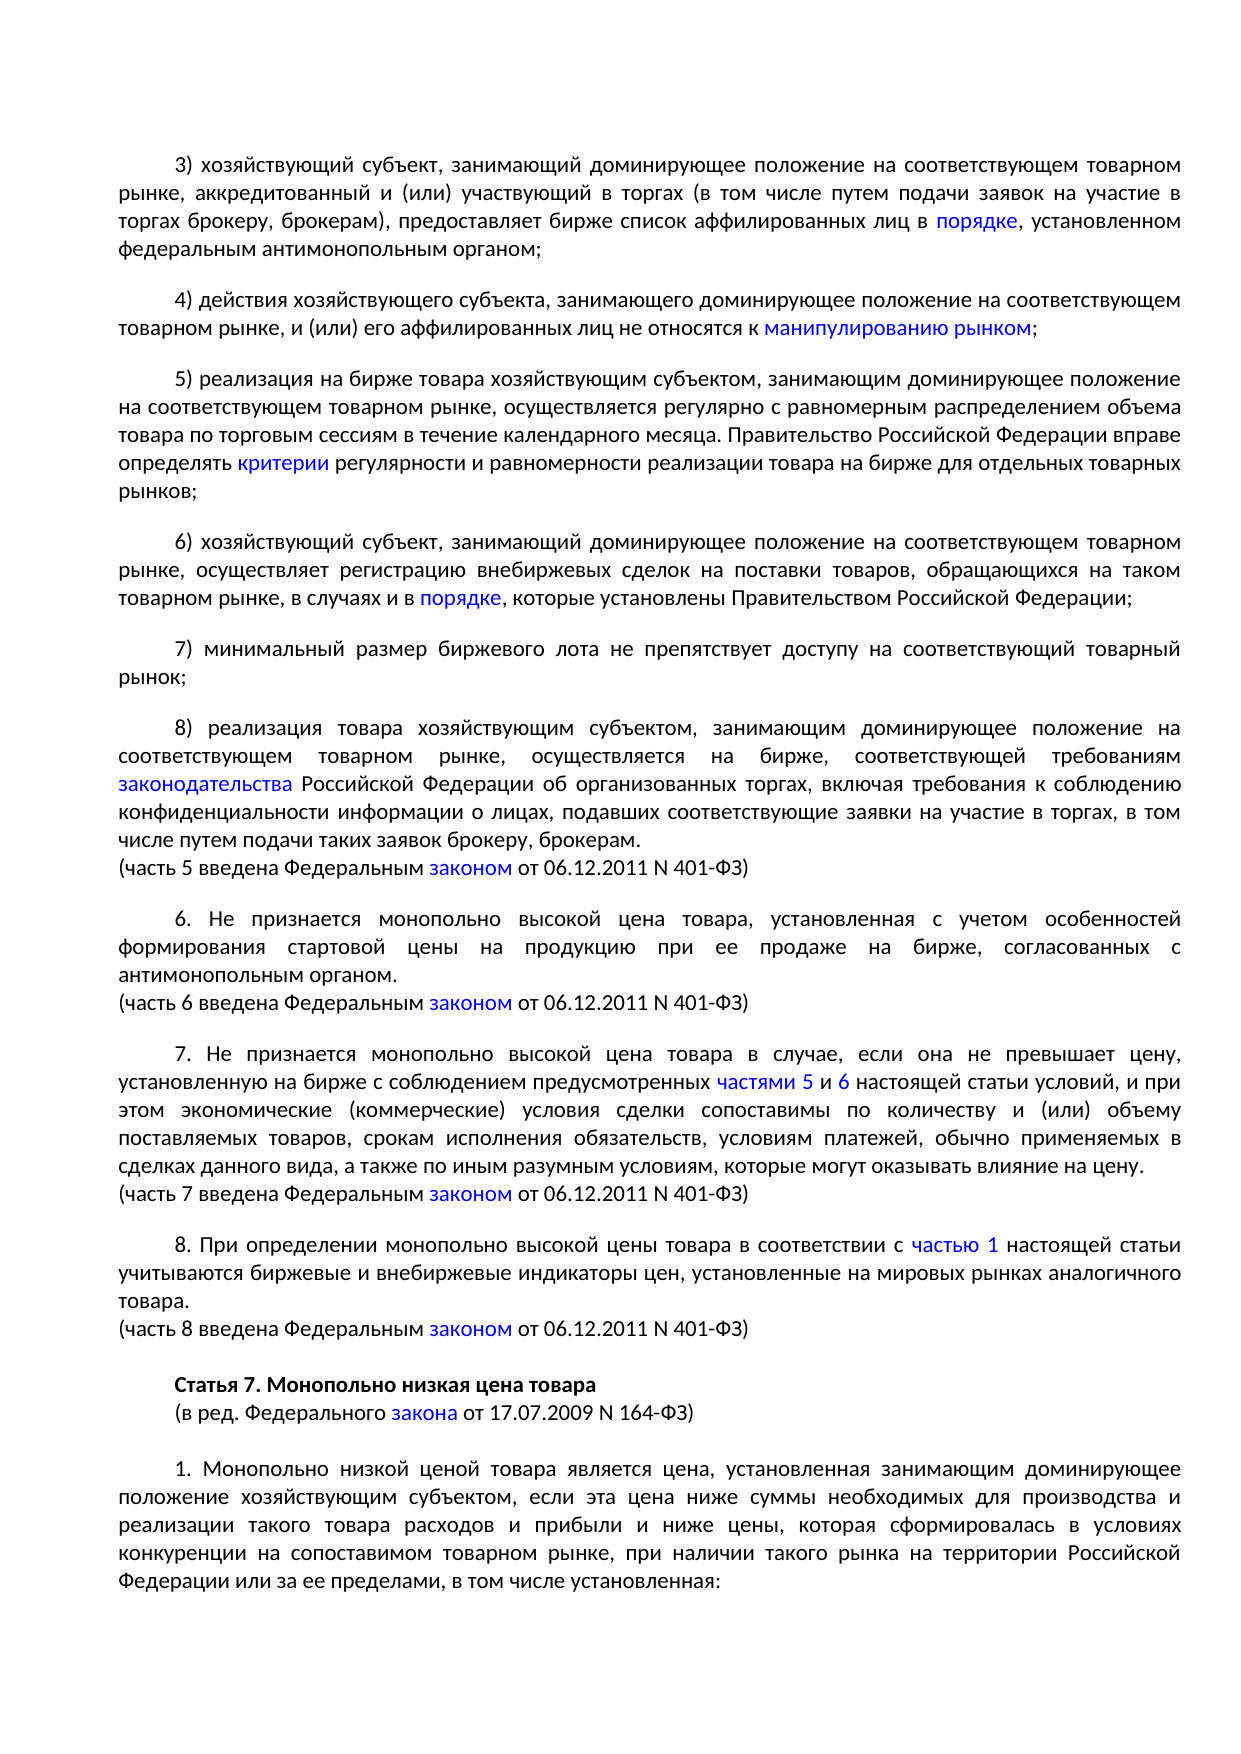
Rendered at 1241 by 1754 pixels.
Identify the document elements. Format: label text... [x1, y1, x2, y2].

text (часть 7 введена Федеральным законом от 06.12.2011 N 401-ФЗ) [118, 1179, 1181, 1207]
text 3) хозяйствующий субъект, занимающий доминирующее положение на соответствующем товарном рынке, аккредитованный и (или) участвующий в торгах (в том числе путем подачи заявок на участие в торгах брокеру, брокерам), предоставляет бирже список аффилированных лиц в порядке, установленном федеральным антимонопольным органом; [118, 150, 1181, 262]
text (часть 5 введена Федеральным законом от 06.12.2011 N 401-ФЗ) [118, 853, 1181, 881]
text 4) действия хозяйствующего субъекта, занимающего доминирующее положение на соответствующем товарном рынке, и (или) его аффилированных лиц не относятся к манипулированию рынком; [118, 285, 1181, 341]
text 6. Не признается монопольно высокой цена товара, установленная с учетом особенностей формирования стартовой цены на продукцию при ее продаже на бирже, согласованных с антимонопольным органом. [118, 904, 1181, 988]
text 8) реализация товара хозяйствующим субъектом, занимающим доминирующее положение на соответствующем товарном рынке, осуществляется на бирже, соответствующей требованиям законодательства Российской Федерации об организованных торгах, включая требования к соблюдению конфиденциальности информации о лицах, подавших соответствующие заявки на участие в торгах, в том числе путем подачи таких заявок брокеру, брокерам. [118, 713, 1181, 853]
text (часть 6 введена Федеральным законом от 06.12.2011 N 401-ФЗ) [118, 988, 1181, 1016]
text 7) минимальный размер биржевого лота не препятствует доступу на соответствующий товарный рынок; [118, 634, 1181, 690]
text Статья 7. Монопольно низкая цена товара [118, 1370, 1181, 1398]
text 5) реализация на бирже товара хозяйствующим субъектом, занимающим доминирующее положение на соответствующем товарном рынке, осуществляется регулярно с равномерным распределением объема товара по торговым сессиям в течение календарного месяца. Правительство Российской Федерации вправе определять критерии регулярности и равномерности реализации товара на бирже для отдельных товарных рынков; [118, 364, 1181, 504]
text (часть 8 введена Федеральным законом от 06.12.2011 N 401-ФЗ) [118, 1314, 1181, 1342]
text 7. Не признается монопольно высокой цена товара в случае, если она не превышает цену, установленную на бирже с соблюдением предусмотренных частями 5 и 6 настоящей статьи условий, и при этом экономические (коммерческие) условия сделки сопоставимы по количеству и (или) объему поставляемых товаров, срокам исполнения обязательств, условиям платежей, обычно применяемых в сделках данного вида, а также по иным разумным условиям, которые могут оказывать влияние на цену. [118, 1039, 1181, 1179]
text 1. Монопольно низкой ценой товара является цена, установленная занимающим доминирующее положение хозяйствующим субъектом, если эта цена ниже суммы необходимых для производства и реализации такого товара расходов и прибыли и ниже цены, которая сформировалась в условиях конкуренции на сопоставимом товарном рынке, при наличии такого рынка на территории Российской Федерации или за ее пределами, в том числе установленная: [118, 1454, 1181, 1594]
text (в ред. Федерального закона от 17.07.2009 N 164-ФЗ) [118, 1398, 1181, 1426]
text 6) хозяйствующий субъект, занимающий доминирующее положение на соответствующем товарном рынке, осуществляет регистрацию внебиржевых сделок на поставки товаров, обращающихся на таком товарном рынке, в случаях и в порядке, которые установлены Правительством Российской Федерации; [118, 527, 1181, 611]
text 8. При определении монопольно высокой цены товара в соответствии с частью 1 настоящей статьи учитываются биржевые и внебиржевые индикаторы цен, установленные на мировых рынках аналогичного товара. [118, 1230, 1181, 1314]
